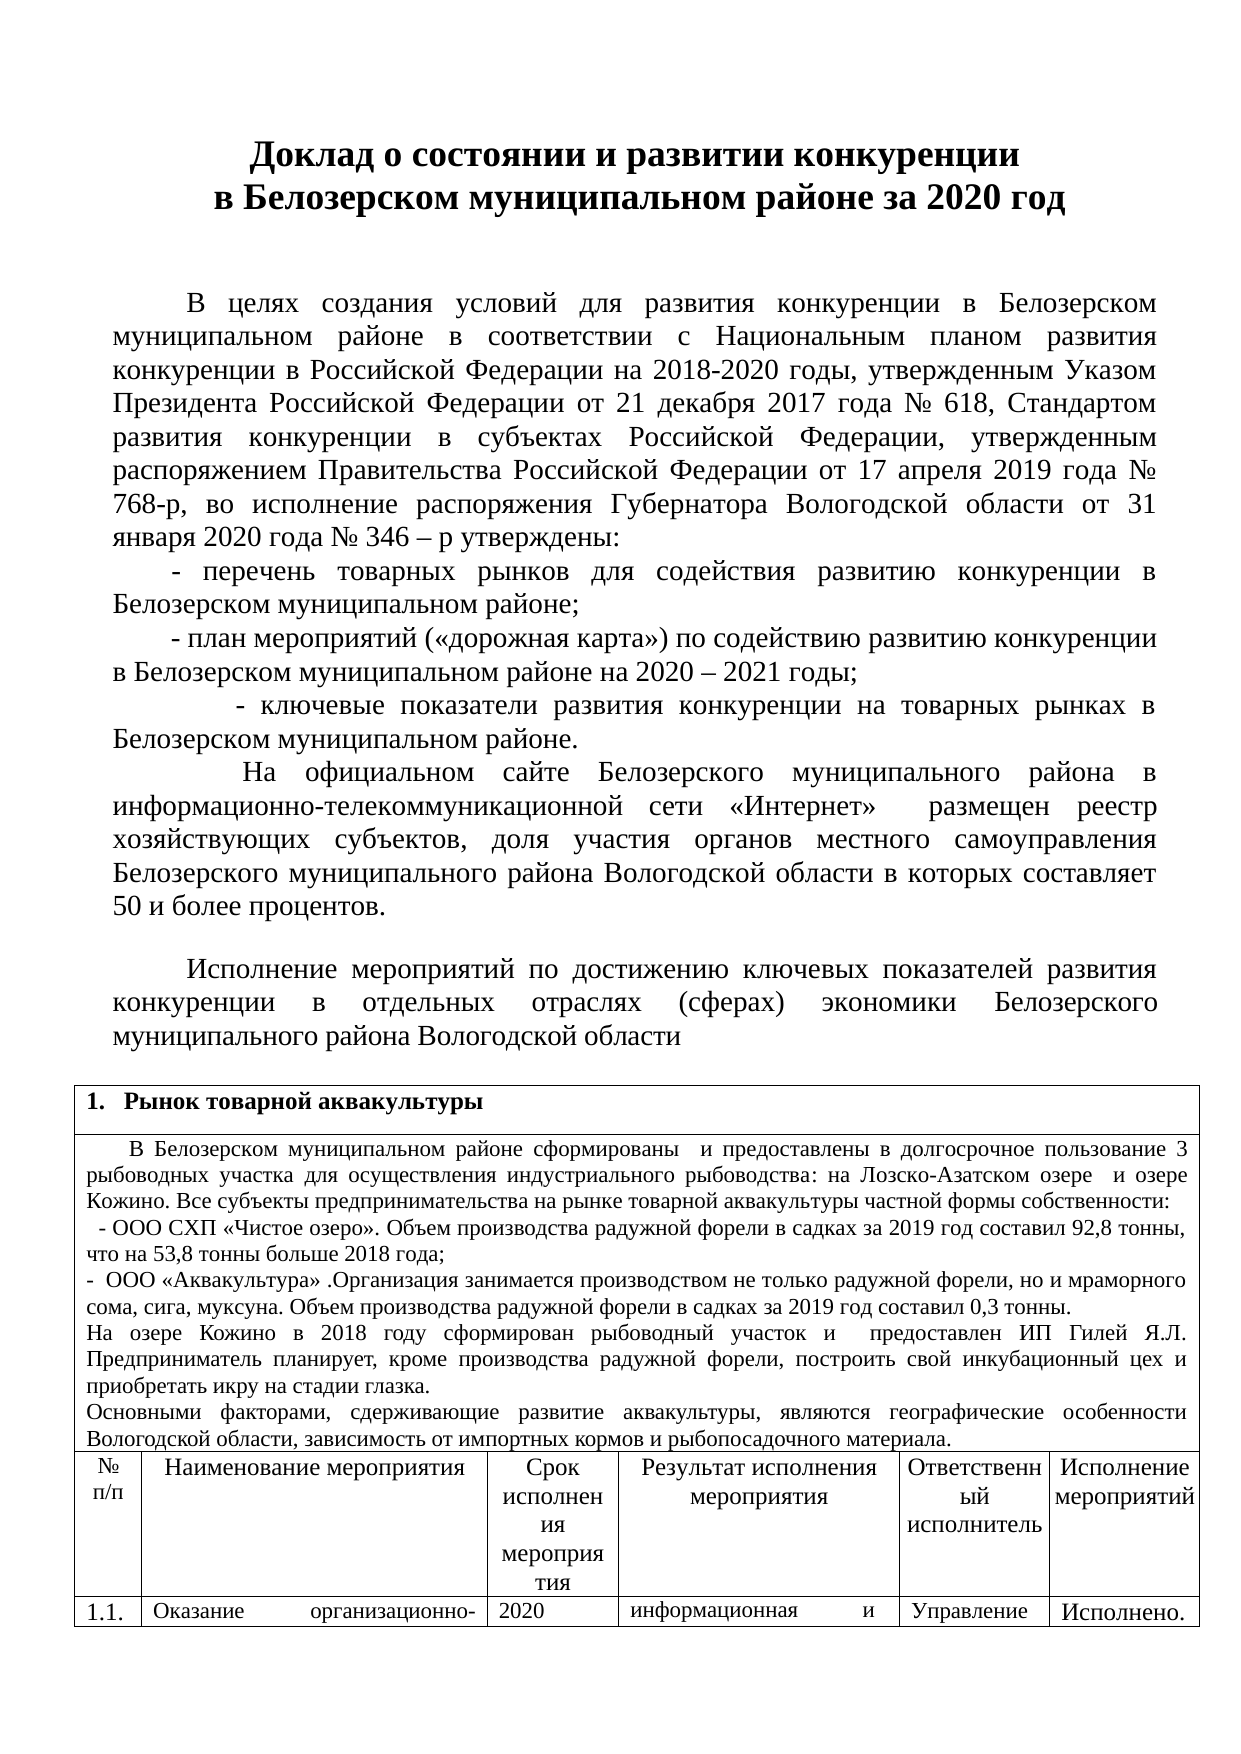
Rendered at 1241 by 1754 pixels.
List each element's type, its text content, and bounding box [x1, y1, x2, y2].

text Доклад о состоянии и развитии конкуренции [112, 131, 1157, 174]
text в Белозерском муниципальном районе за 2020 год [112, 174, 1157, 218]
table_header 1. Рынок товарной аквакультуры [75, 1086, 1199, 1134]
text Исполнение мероприятий по достижению ключевых показателей развития конкуренции в отдельных отраслях (сферах) экономики Белозерского муниципального района Вологодской области [112, 951, 1158, 1051]
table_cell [900, 1597, 1049, 1626]
table_cell Исполнение мероприятий [1050, 1452, 1199, 1596]
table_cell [1050, 1597, 1199, 1626]
table_cell В Белозерском муниципальном районе сформированы и предоставлены в долгосрочное пользование 3 рыбоводных участка для осуществления индустриального рыбоводства: на Лозско-Азатском озере и озере Кожино. Все субъекты предпринимательства на рынке товарной аквакультуры частной формы собственности: - ООО СХП «Чистое озеро». Объем производства радужной форели в садках за 2019 год составил 92,8 тонны, что на 53,8 тонны больше 2018 года; - ООО «Аквакультура» .Организация занимается производством не только радужной форели, но и мраморного сома, сига, муксуна. Объем производства радужной форели в садках за 2019 год составил 0,3 тонны. На озере Кожино в 2018 году сформирован рыбоводный участок и предоставлен ИП Гилей Я.Л. Предприниматель планирует, кроме производства радужной форели, построить свой инкубационный цех и приобретать икру на стадии глазка. Основными факторами, сдерживающие развитие аквакультуры, являются географические особенности Вологодской области, зависимость от импортных кормов и рыбопосадочного материала. [75, 1135, 1199, 1451]
table_cell № п/п [75, 1452, 141, 1596]
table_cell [619, 1597, 899, 1626]
table_cell Ответственный исполнитель [900, 1452, 1049, 1596]
text - перечень товарных рынков для содействия развитию конкуренции в Белозерском муниципальном районе; [112, 553, 1157, 620]
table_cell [142, 1597, 487, 1626]
text На официальном сайте Белозерского муниципального района в информационно-телекоммуникационной сети «Интернет» размещен реестр хозяйствующих субъектов, доля участия органов местного самоуправления Белозерского муниципального района Вологодской области в которых составляет 50 и более процентов. [112, 754, 1157, 922]
table_cell Результат исполнения мероприятия [619, 1452, 899, 1596]
table_cell Наименование мероприятия [142, 1452, 487, 1596]
table_cell Срок исполнения мероприятия [488, 1452, 618, 1596]
list - план мероприятий («дорожная карта») по содействию развитию конкуренции в Белозерском муниципальном районе на 2020 – 2021 годы; [112, 620, 1157, 687]
text В целях создания условий для развития конкуренции в Белозерском муниципальном районе в соответствии с Национальным планом развития конкуренции в Российской Федерации на 2018-2020 годы, утвержденным Указом Президента Российской Федерации от 21 декабря 2017 года № 618, Стандартом развития конкуренции в субъектах Российской Федерации, утвержденным распоряжением Правительства Российской Федерации от 17 апреля 2019 года № 768-р, во исполнение распоряжения Губернатора Вологодской области от 31 января 2020 года № 346 – р утверждены: [112, 285, 1157, 553]
table_cell 2020 [488, 1597, 618, 1626]
list - ключевые показатели развития конкуренции на товарных рынках в Белозерском муниципальном районе. [112, 687, 1157, 754]
